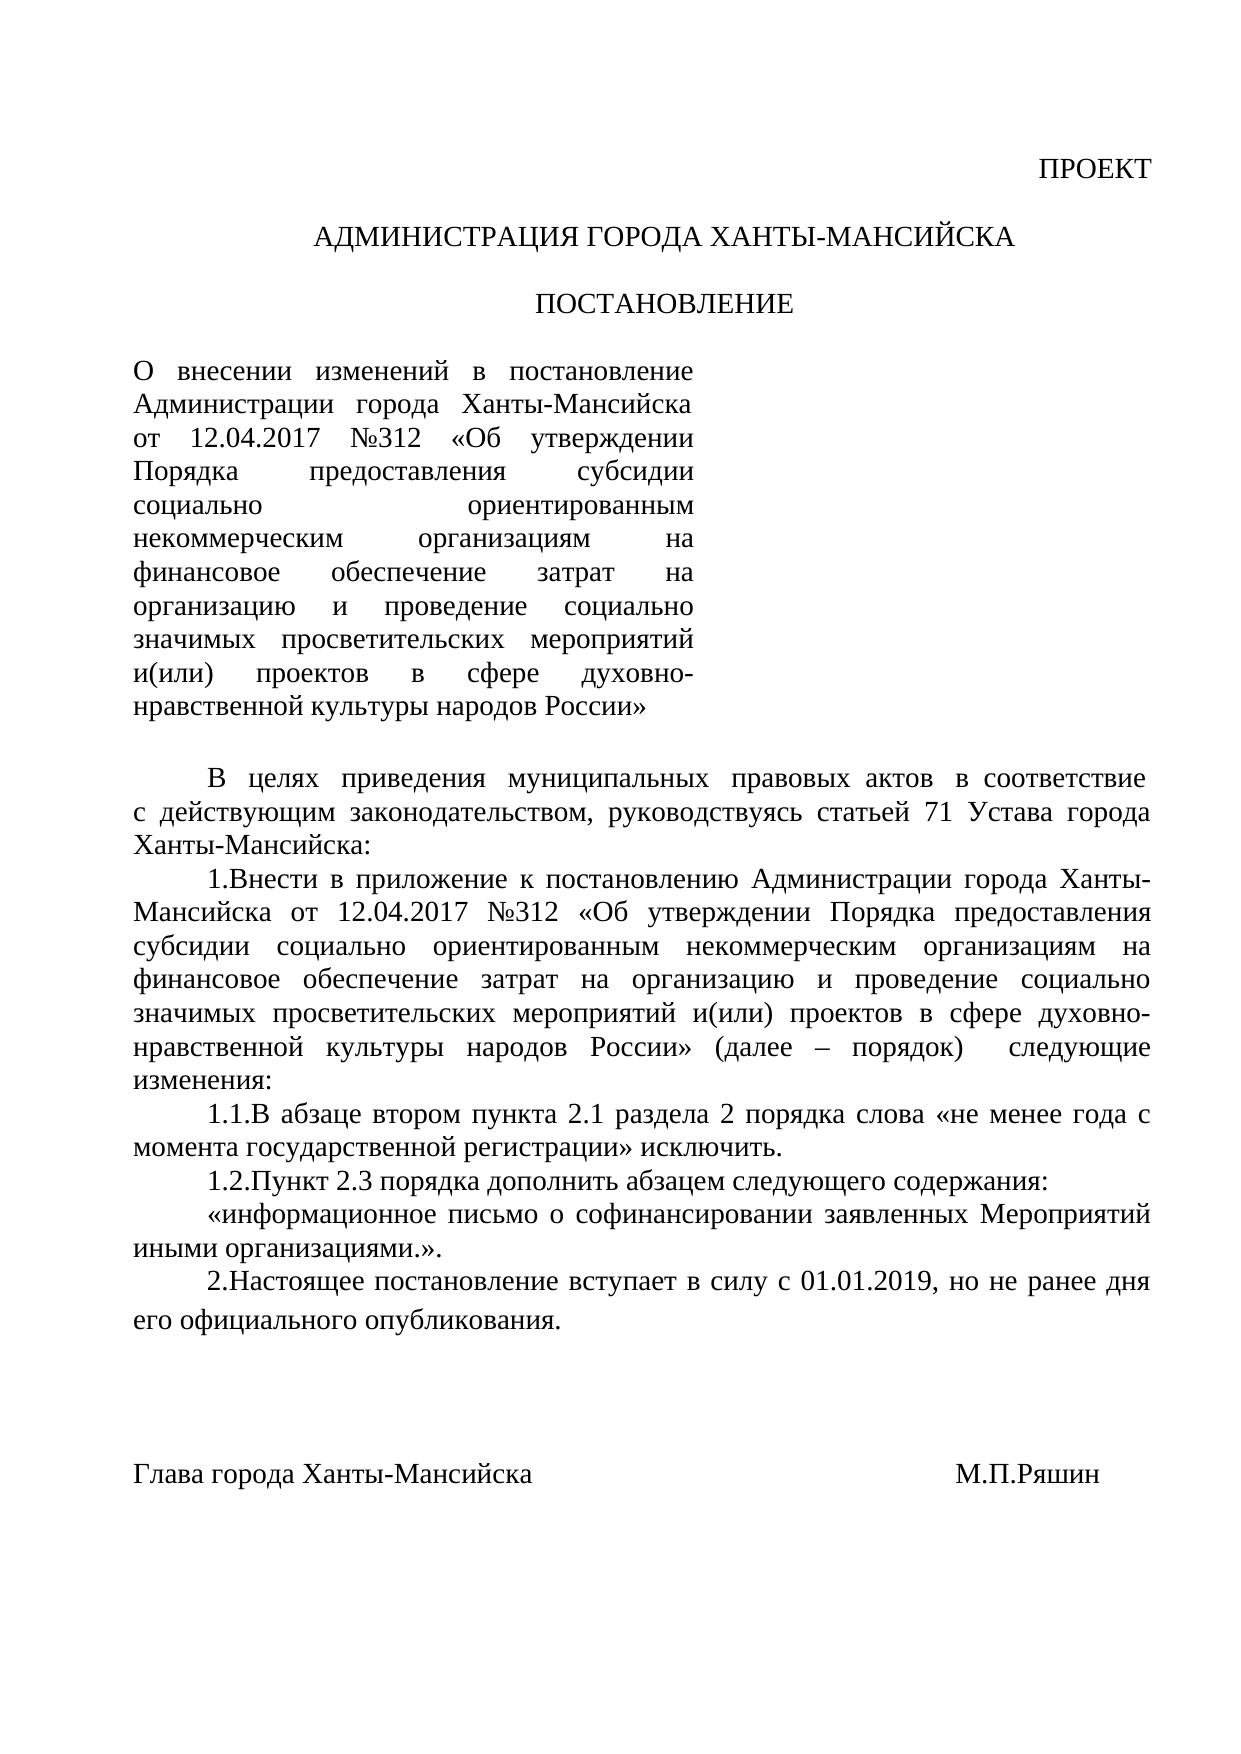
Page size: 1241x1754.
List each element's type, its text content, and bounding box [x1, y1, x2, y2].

text В целях приведения муниципальных правовых актов в соответствие [133, 760, 1152, 794]
text 1.Внести в приложение к постановлению Администрации города Ханты-Мансийска от 12.04.2017 №312 «Об утверждении Порядка предоставления субсидии социально ориентированным некоммерческим организациям на финансовое обеспечение затрат на организацию и проведение социально значимых просветительских мероприятий и(или) проектов в сфере духовно-нравственной культуры народов России» (далее – порядок) следующие изменения: [133, 861, 1152, 1096]
text «информационное письмо о софинансировании заявленных Мероприятий иными организациями.». [133, 1196, 1152, 1263]
text Глава города Ханты-Мансийска М.П.Ряшин [133, 1456, 1152, 1490]
text 1.2.Пункт 2.3 порядка дополнить абзацем следующего содержания: [133, 1163, 1152, 1196]
text ПОСТАНОВЛЕНИЕ [177, 286, 1152, 319]
text ПРОЕКТ [177, 152, 1152, 185]
text 1.1.В абзаце втором пункта 2.1 раздела 2 порядка слова «не менее года с момента государственной регистрации» исключить. [133, 1096, 1152, 1163]
text 2.Настоящее постановление вступает в силу с 01.01.2019, но не ранее дня его официального опубликования. [133, 1263, 1152, 1336]
title О внесении изменений в постановление Администрации города Ханты-Мансийска [133, 353, 694, 420]
text АДМИНИСТРАЦИЯ ГОРОДА ХАНТЫ-МАНСИЙСКА [177, 219, 1152, 252]
text с действующим законодательством, руководствуясь статьей 71 Устава города Ханты-Мансийска: [133, 794, 1152, 861]
title от 12.04.2017 №312 «Об утверждении Порядка предоставления субсидии социально ориентированным некоммерческим организациям на финансовое обеспечение затрат на организацию и проведение социально значимых просветительских мероприятий и(или) проектов в сфере духовно-нравственной культуры народов России» [133, 420, 694, 722]
